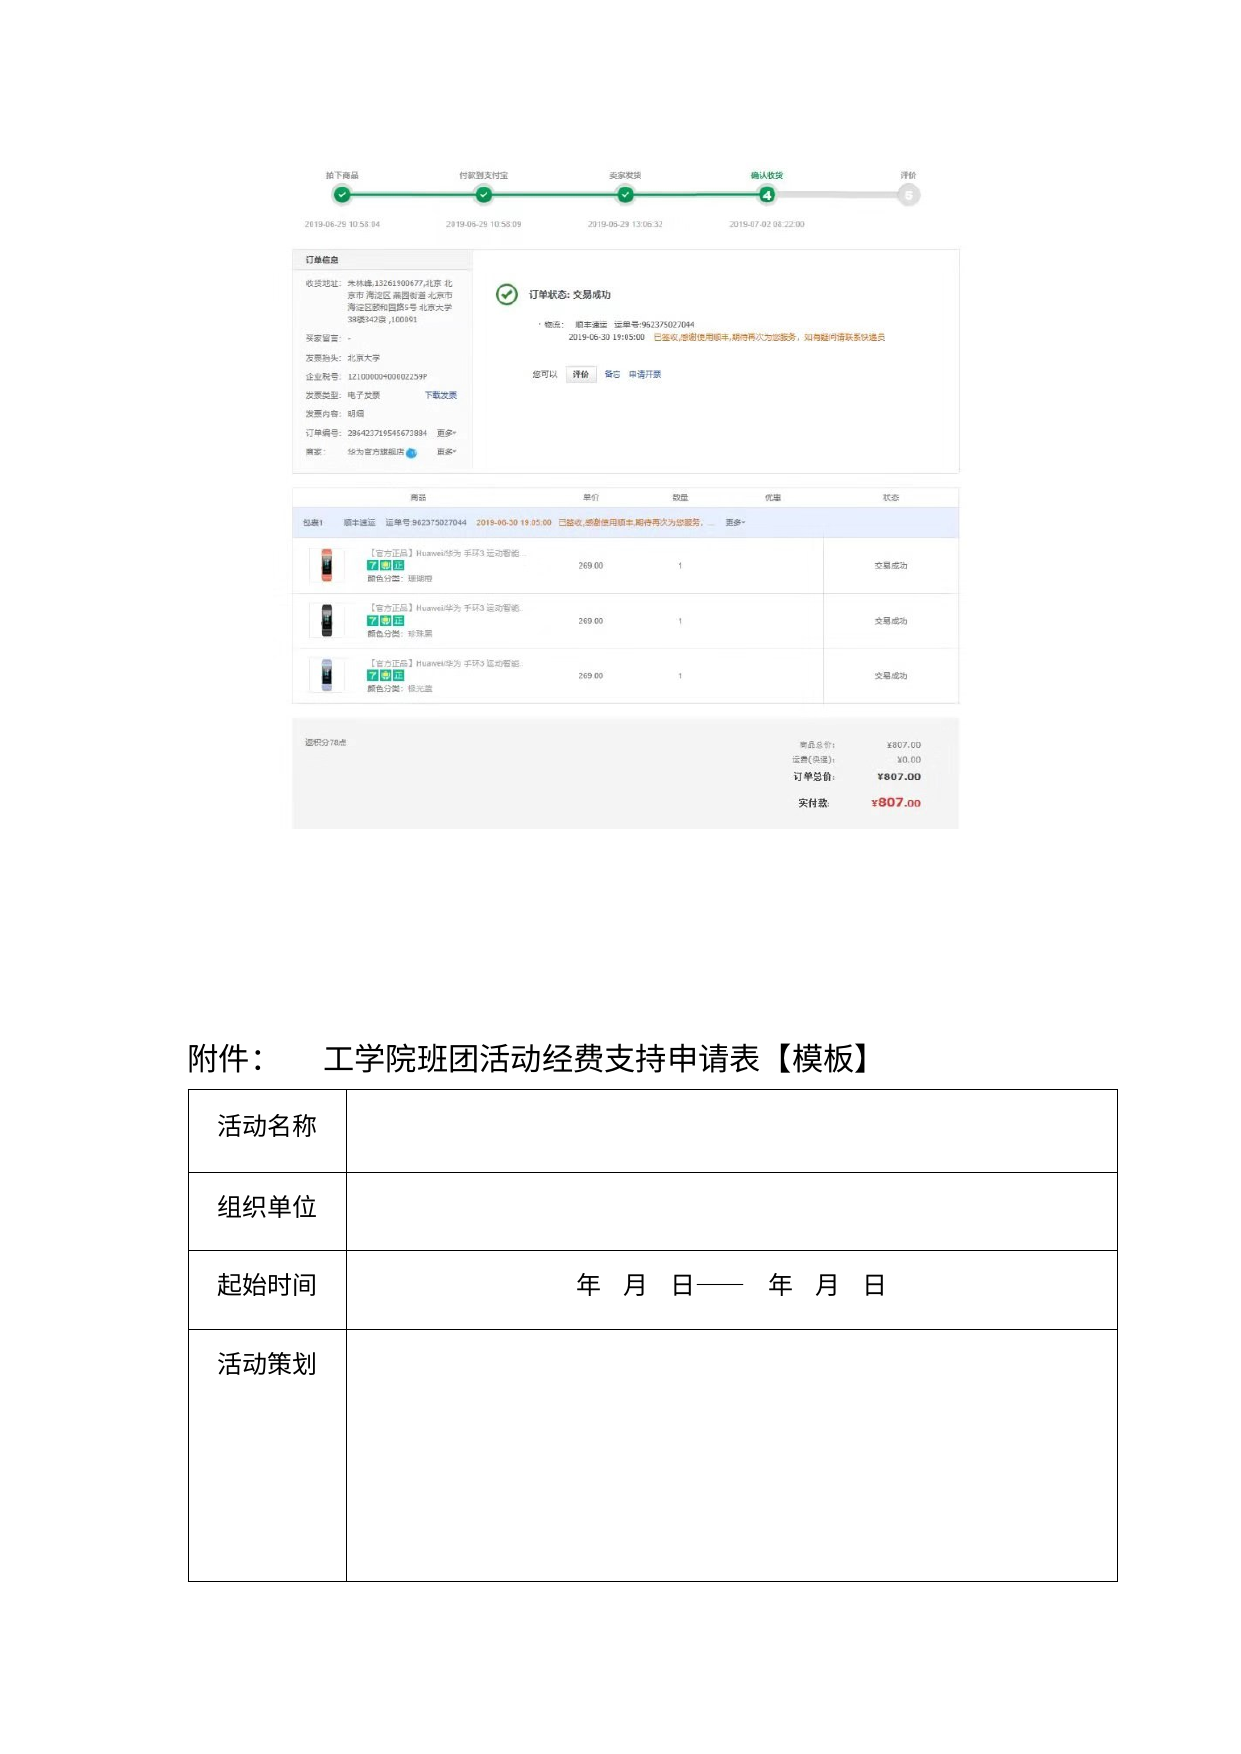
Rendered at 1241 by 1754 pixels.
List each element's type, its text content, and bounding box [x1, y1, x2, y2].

table_cell 起始时间 [189, 1251, 346, 1329]
table_header [347, 1090, 1117, 1172]
picture [272, 162, 968, 829]
table_cell 活动策划 [189, 1330, 346, 1581]
table_cell [347, 1330, 1117, 1581]
table_cell [347, 1173, 1117, 1250]
table_cell 组织单位 [189, 1173, 346, 1250]
text 附件： 工学院班团活动经费支持申请表【模板】 [187, 1024, 1053, 1089]
table_header 活动名称 [189, 1090, 346, 1172]
table_cell 年 月 日—— 年 月 日 [347, 1251, 1117, 1329]
